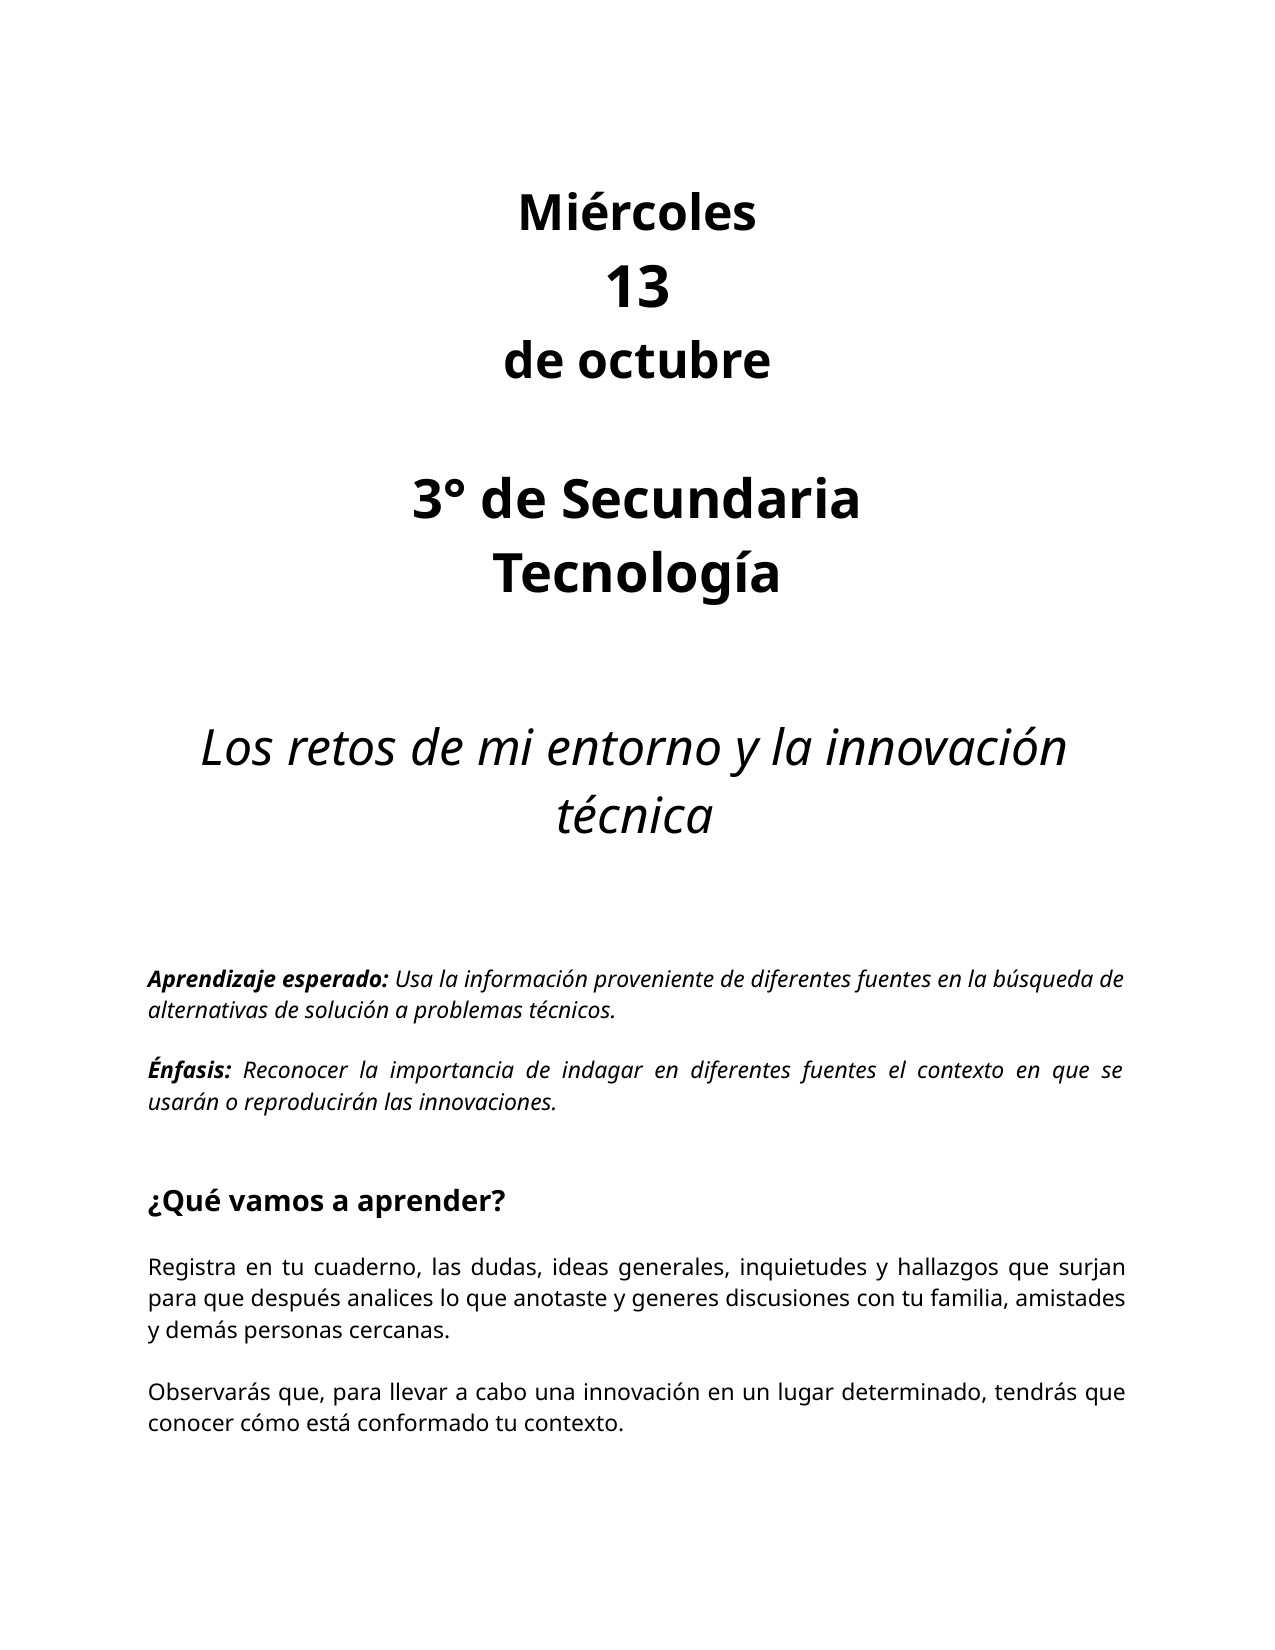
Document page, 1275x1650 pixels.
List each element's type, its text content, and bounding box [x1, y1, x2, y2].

text Registra en tu cuaderno, las dudas, ideas generales, inquietudes y hallazgos que surjan para que después analices lo que anotaste y generes discusiones con tu familia, amistades y demás personas cercanas. [148, 1251, 1127, 1345]
text Énfasis: Reconocer la importancia de indagar en diferentes fuentes el contexto en que se usarán o reproducirán las innovaciones. [148, 1054, 1127, 1117]
text Miércoles [148, 177, 1127, 245]
text 13 [148, 245, 1127, 325]
text Aprendizaje esperado: Usa la información proveniente de diferentes fuentes en la búsqueda de alternativas de solución a problemas técnicos. [148, 963, 1127, 1025]
text Tecnología [148, 535, 1127, 608]
text 3° de Secundaria [148, 461, 1127, 535]
text ¿Qué vamos a aprender? [148, 1180, 1127, 1220]
text Observarás que, para llevar a cabo una innovación en un lugar determinado, tendrás que conocer cómo está conformado tu contexto. [148, 1376, 1127, 1439]
text de octubre [148, 325, 1127, 393]
text Los retos de mi entorno y la innovación técnica [148, 711, 1127, 848]
